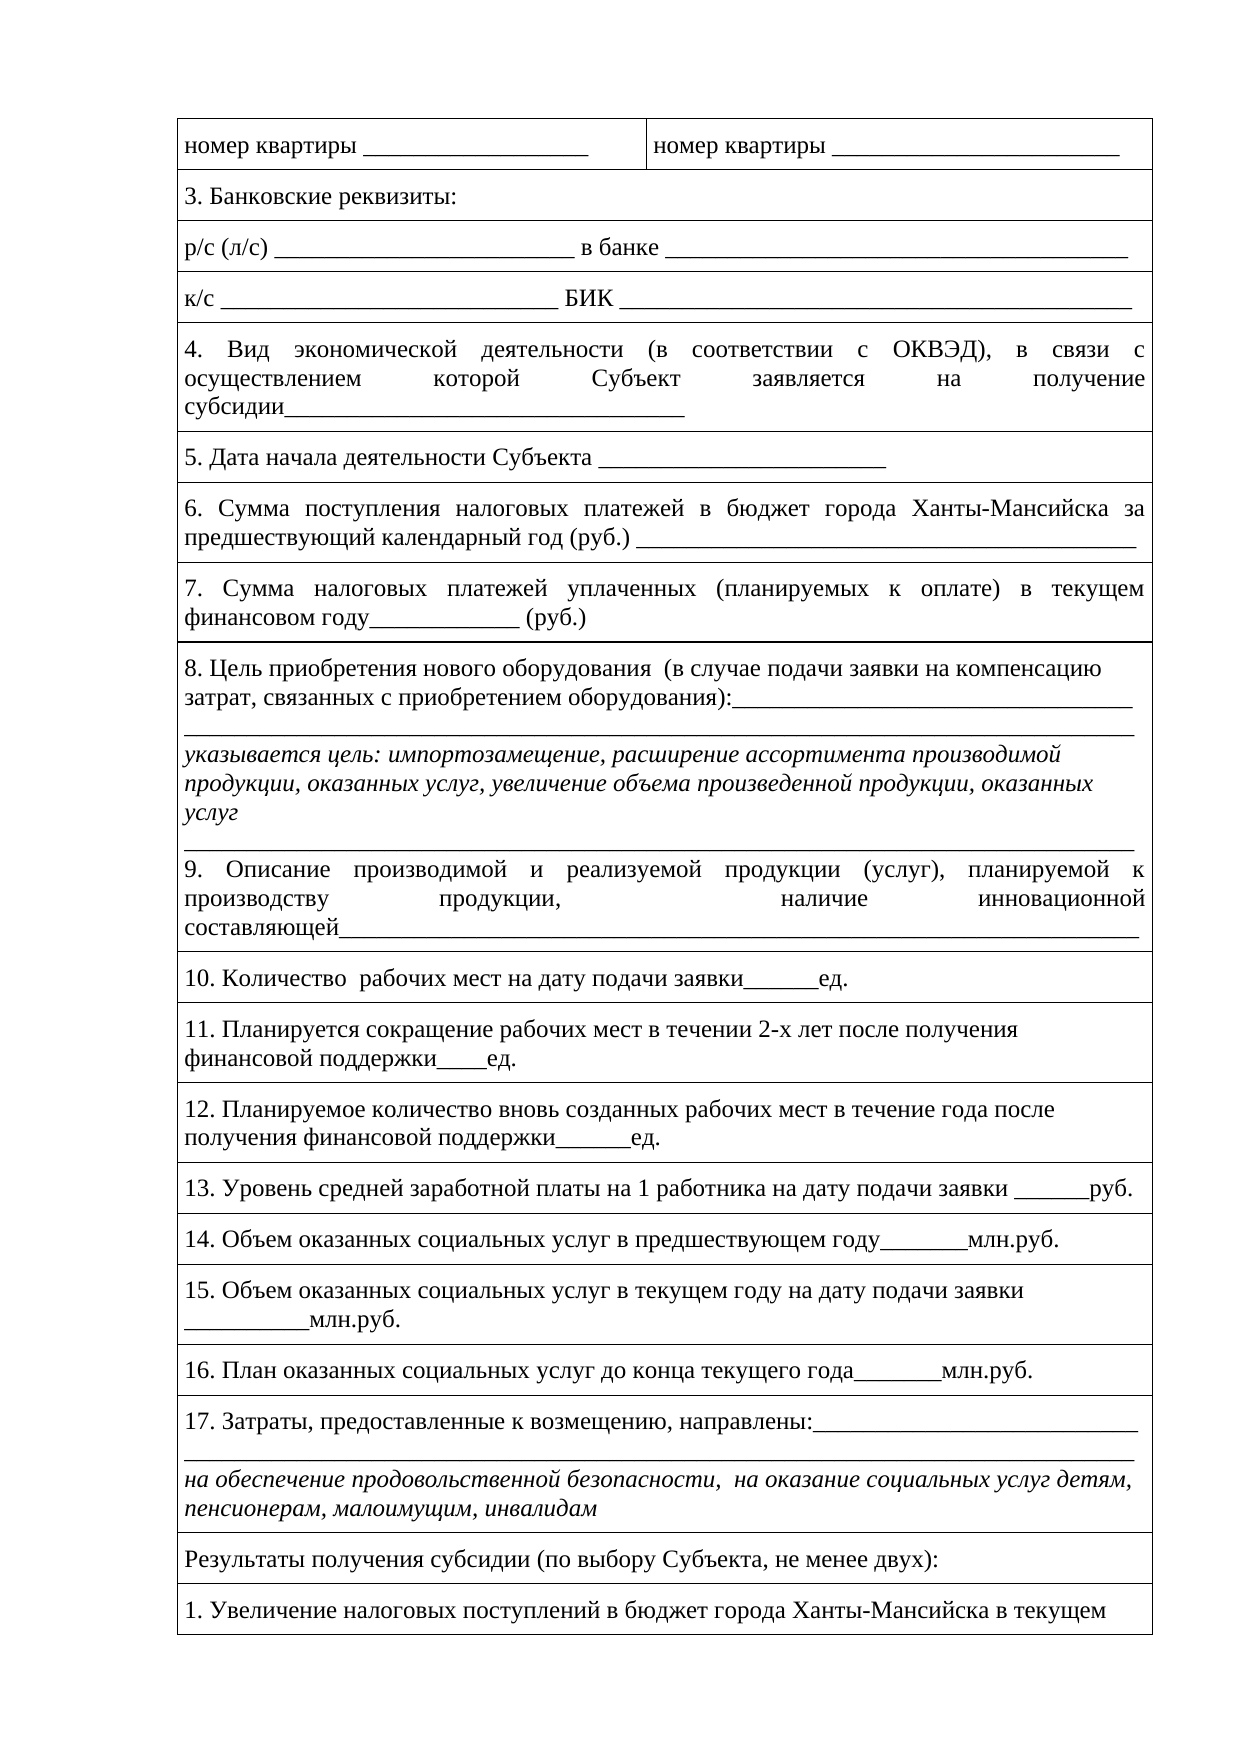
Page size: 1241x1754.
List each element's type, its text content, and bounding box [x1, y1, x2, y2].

table_cell 6. Сумма поступления налоговых платежей в бюджет города Ханты-Мансийска за предшествующий календарный год (руб.) ________________________________________ [178, 483, 1152, 562]
table_cell к/с ___________________________ БИК _________________________________________ [178, 272, 1152, 322]
table_cell 15. Объем оказанных социальных услуг в текущем году на дату подачи заявки __________млн.руб. [178, 1265, 1152, 1344]
table_cell 7. Сумма налоговых платежей уплаченных (планируемых к оплате) в текущем финансовом году____________ (руб.) [178, 563, 1152, 641]
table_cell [178, 119, 646, 169]
table_cell р/с (л/с) ________________________ в банке _____________________________________ [178, 221, 1152, 271]
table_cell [647, 119, 1152, 169]
table_cell 4. Вид экономической деятельности (в соответствии с ОКВЭД), в связи с осуществлением которой Субъект заявляется на получение субсидии________________________________ [178, 323, 1152, 431]
table_cell 11. Планируется сокращение рабочих мест в течении 2-х лет после получения финансовой поддержки____ед. [178, 1003, 1152, 1082]
table_cell 13. Уровень средней заработной платы на 1 работника на дату подачи заявки ______руб. [178, 1163, 1152, 1213]
table_cell 17. Затраты, предоставленные к возмещению, направлены:__________________________ ____________________________________________________________________________ на обеспечение продовольственной безопасности, на оказание социальных услуг детям, пенсионерам, малоимущим, инвалидам [178, 1396, 1152, 1532]
table_cell 16. План оказанных социальных услуг до конца текущего года_______млн.руб. [178, 1345, 1152, 1395]
table_cell 5. Дата начала деятельности Субъекта _______________________ [178, 432, 1152, 482]
table_cell 12. Планируемое количество вновь созданных рабочих мест в течение года после получения финансовой поддержки______ед. [178, 1083, 1152, 1162]
table_cell 8. Цель приобретения нового оборудования (в случае подачи заявки на компенсацию затрат, связанных с приобретением оборудования):________________________________ ____________________________________________________________________________ указывается цель: импортозамещение, расширение ассортимента производимой продукции, оказанных услуг, увеличение объема произведенной продукции, оказанных услуг ____________________________________________________________________________ 9. Описание производимой и реализуемой продукции (услуг), планируемой к производству продукции, наличие инновационной составляющей________________________________________________________________ [178, 643, 1152, 951]
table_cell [178, 1584, 1152, 1634]
table_cell 14. Объем оказанных социальных услуг в предшествующем году_______млн.руб. [178, 1214, 1152, 1264]
table_cell Результаты получения субсидии (по выбору Субъекта, не менее двух): [178, 1533, 1152, 1583]
table_cell 10. Количество рабочих мест на дату подачи заявки______ед. [178, 952, 1152, 1002]
table_cell 3. Банковские реквизиты: [178, 170, 1152, 220]
